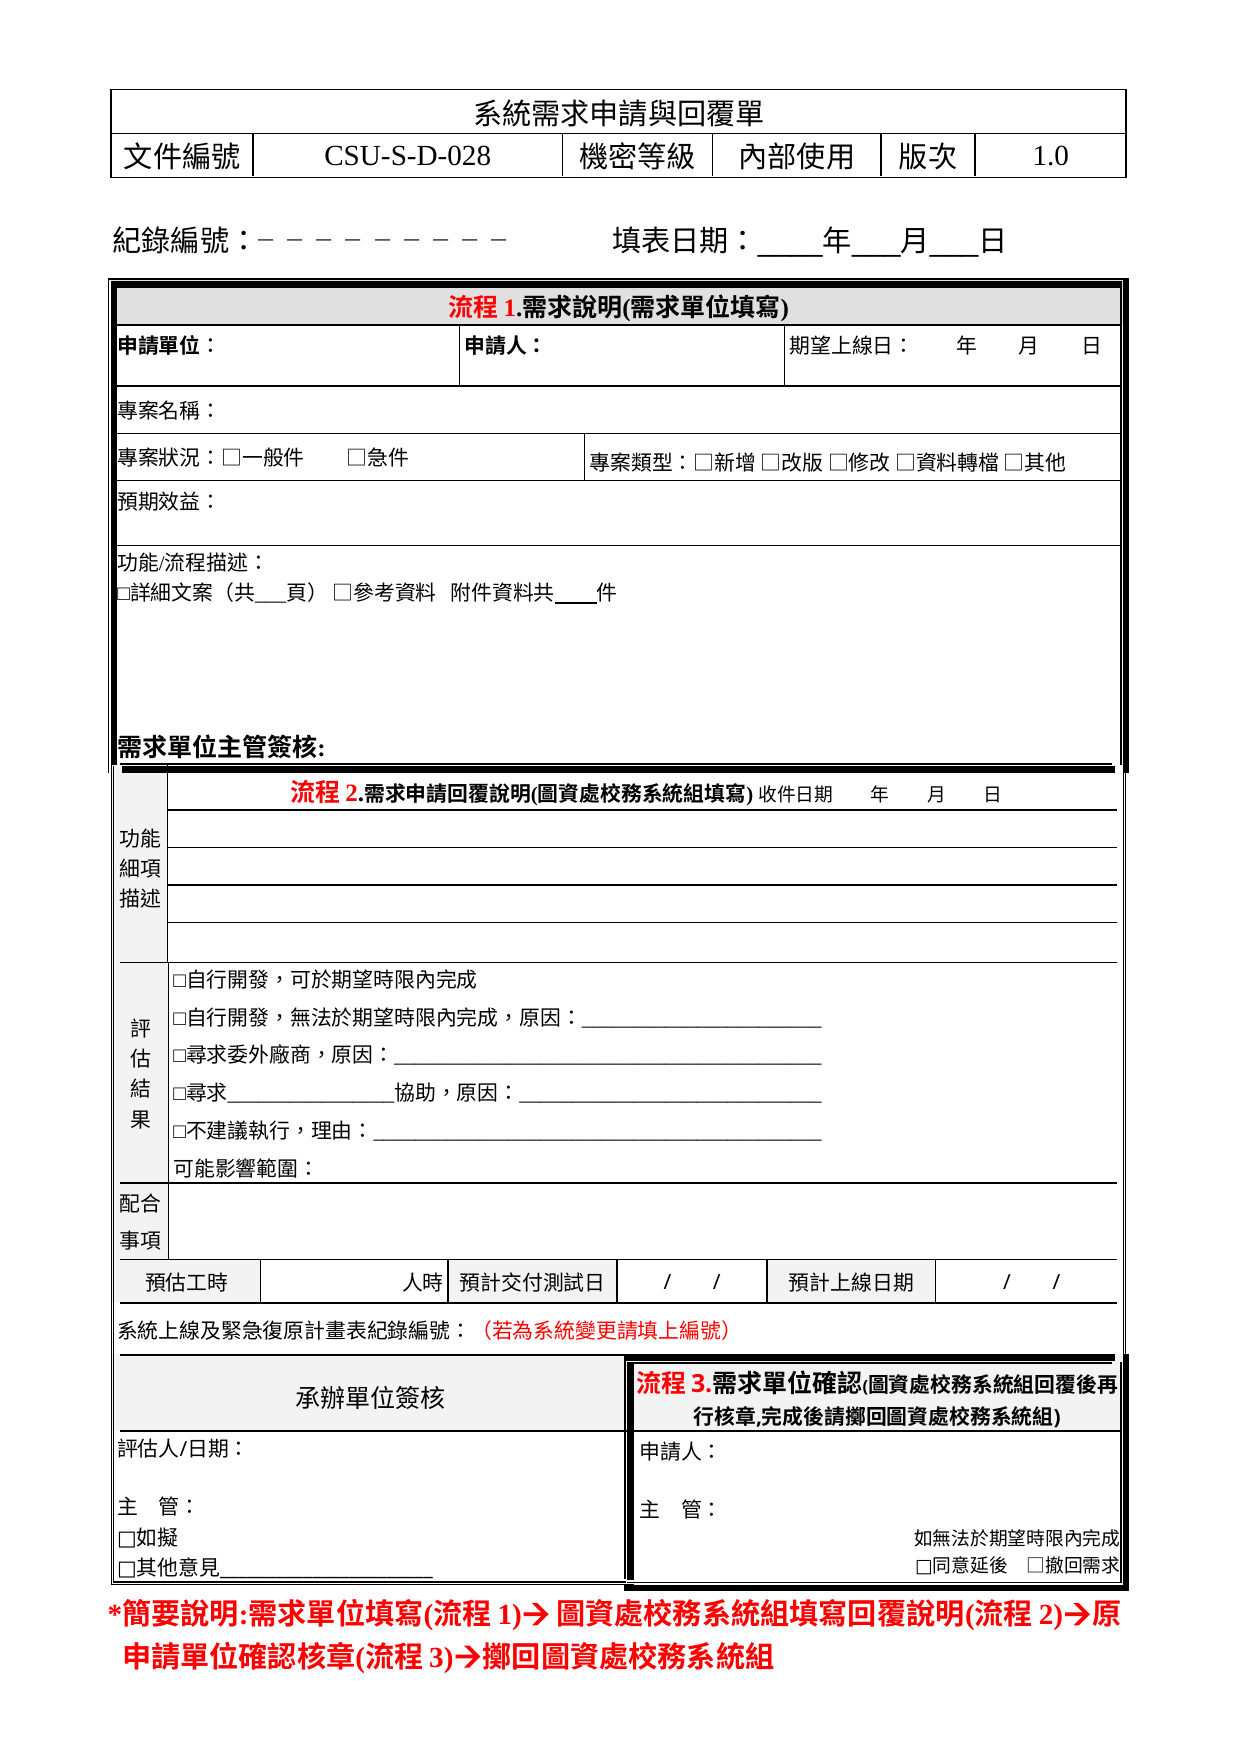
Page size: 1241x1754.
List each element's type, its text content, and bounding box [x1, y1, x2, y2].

table_cell 專案類型：□新增 □改版 □修改 □資料轉檔 □其他 [585, 434, 1120, 480]
table_cell 專案狀況：□一般件 □急件 [117, 434, 584, 480]
table_cell [168, 809, 1123, 846]
table_cell 預估工時 [114, 1259, 260, 1302]
table_cell [168, 884, 1123, 921]
table_cell [168, 846, 1123, 884]
table_cell 預計交付測試日 [449, 1260, 616, 1302]
table_cell 期望上線日： 年 月 日 [785, 326, 1120, 385]
table_cell □自行開發，可於期望時限內完成 □自行開發，無法於期望時限內完成，原因：_______________________ □尋求委外廠商，原因：_________________________________________ □尋求________________協助，原因：_____________________________ □不建議執行，理由：___________________________________________ 可能影響範圍： [169, 962, 1123, 1182]
table_cell 功能細項描述 [112, 763, 167, 962]
table_cell 功能/流程描述： □詳細文案（共___頁） □參考資料 附件資料共 件 需求單位主管簽核: [117, 546, 1120, 763]
table_cell 預期效益： [117, 481, 1120, 545]
table_cell 申請人： [460, 326, 784, 385]
table_cell 人時 [261, 1260, 447, 1302]
text 紀錄編號：╴╴╴╴╴╴╴╴╴ 填表日期：____年___月___日 [112, 217, 1121, 259]
table_cell 流程3.需求單位確認(圖資處校務系統組回覆後再行核章,完成後請擲回圖資處校務系統組) [629, 1354, 1123, 1430]
table_cell 申請單位︰ [117, 326, 459, 385]
text *簡要說明:需求單位填寫(流程1) 圖資處校務系統組填寫回覆說明(流程2)原申請單位確認核章(流程3)擲回圖資處校務系統組 [107, 1591, 1121, 1675]
table_cell 評估人/日期： 主 管： □如擬 □其他意見_______________________ [114, 1430, 629, 1581]
table_cell / / [936, 1259, 1123, 1302]
table_cell / / [618, 1260, 766, 1302]
table_cell 評 估 結 果 [114, 962, 168, 1182]
table_cell 流程2.需求申請回覆說明(圖資處校務系統組填寫) 收件日期 年 月 日 [168, 763, 1123, 809]
table_cell [169, 1182, 1123, 1259]
table_header 流程1.需求說明(需求單位填寫) [117, 288, 1120, 324]
table_cell 預計上線日期 [768, 1260, 935, 1302]
table_cell 申請人： 主 管： 如無法於期望時限內完成 □同意延後 □撤回需求 [629, 1432, 1120, 1581]
table_cell 配合 事項 [114, 1182, 168, 1259]
table_cell [168, 921, 1123, 962]
table_cell 專案名稱： [117, 387, 1120, 432]
table_cell 系統上線及緊急復原計畫表紀錄編號：（若為系統變更請填上編號） [114, 1302, 1123, 1354]
table_cell 承辦單位簽核 [114, 1354, 624, 1430]
